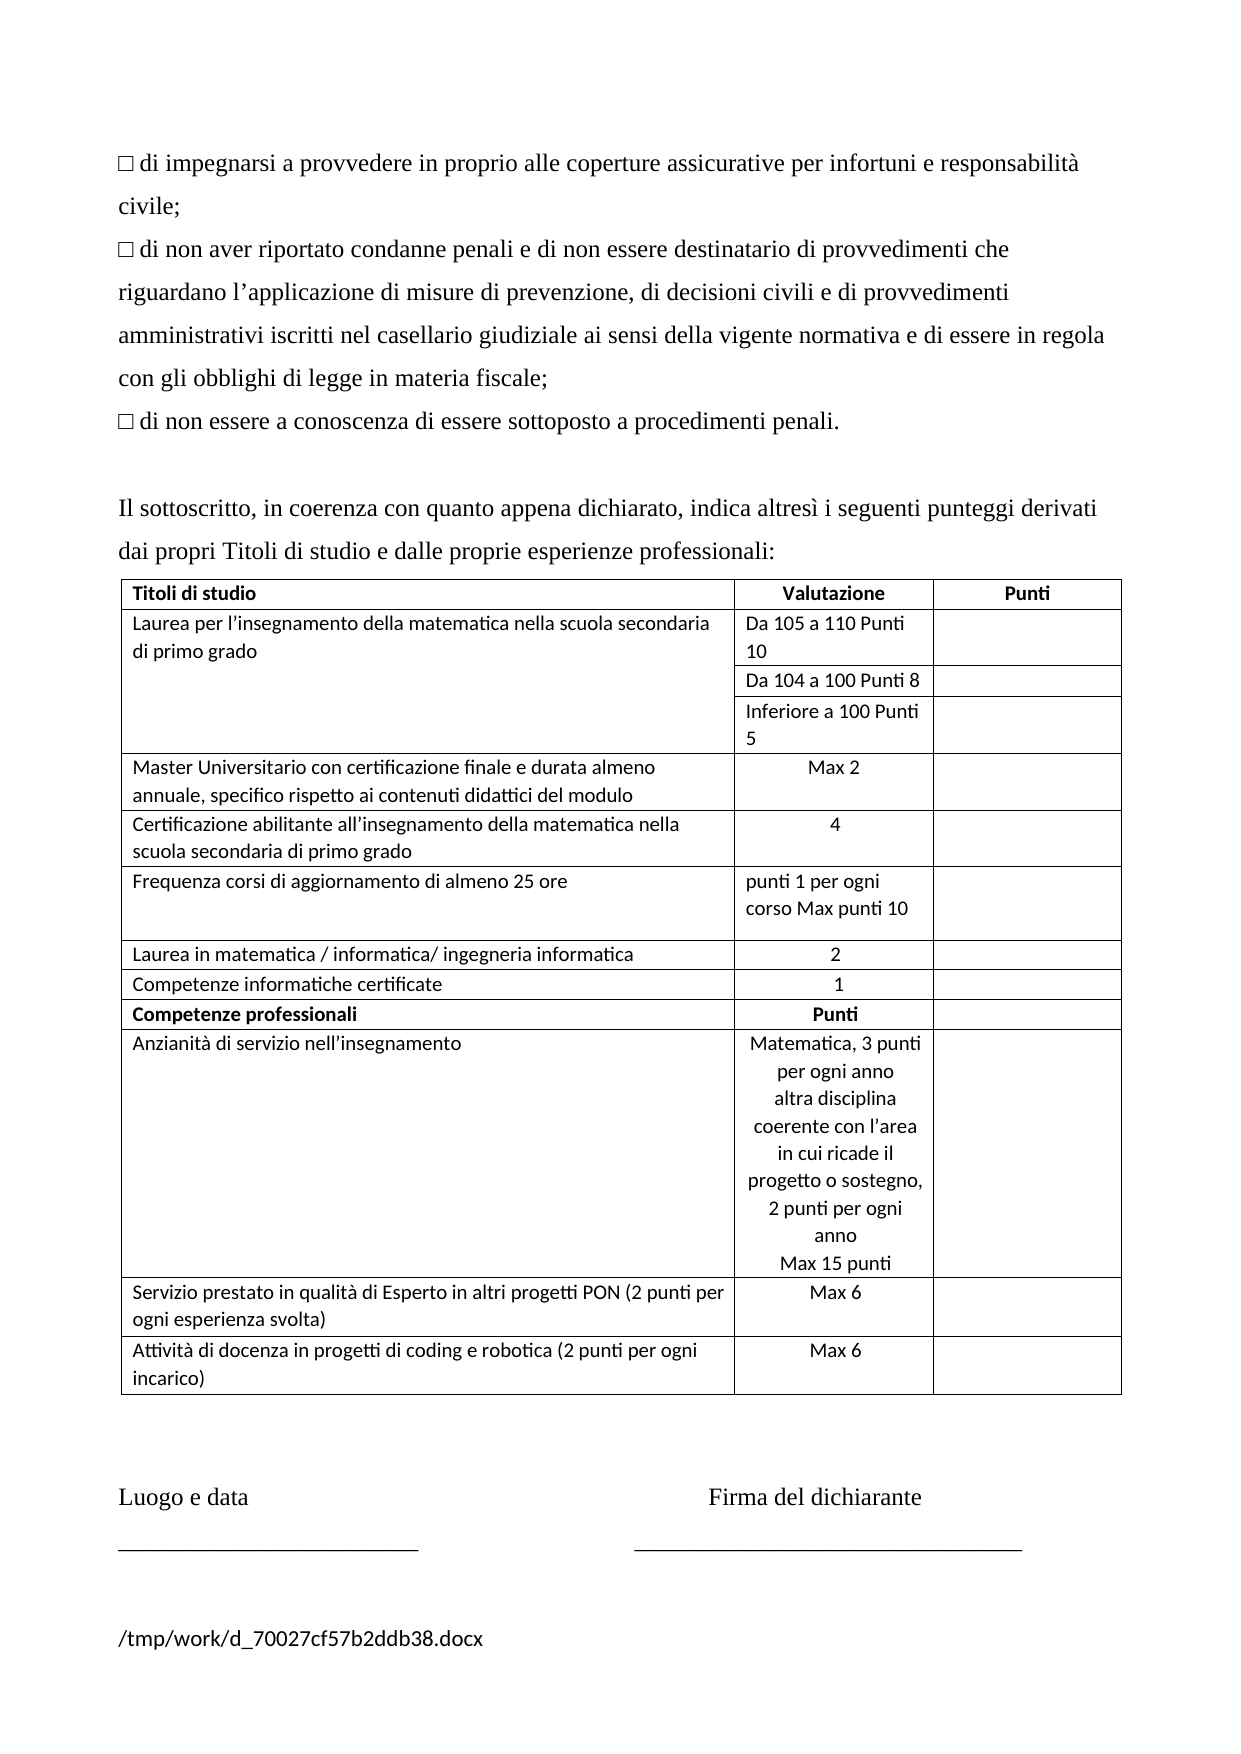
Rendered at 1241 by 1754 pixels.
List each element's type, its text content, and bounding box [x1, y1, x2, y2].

table_cell Servizio prestato in qualità di Esperto in altri progetti PON (2 punti per ogni esperienza svolta) [122, 1278, 734, 1336]
table_cell Frequenza corsi di aggiornamento di almeno 25 ore [122, 867, 734, 939]
table_cell Anzianità di servizio nell’insegnamento [122, 1030, 734, 1277]
table_cell Competenze informatiche certificate [122, 970, 734, 999]
table_cell Max 6 [735, 1337, 933, 1394]
table_cell 2 [735, 941, 933, 969]
table_cell [934, 1337, 1121, 1394]
table_cell [934, 811, 1121, 866]
table_cell Competenze professionali [122, 1000, 734, 1029]
table_cell Matematica, 3 punti per ogni anno altra disciplina coerente con l’area in cui ricade il progetto o sostegno, 2 punti per ogni anno Max 15 punti [735, 1030, 933, 1277]
table_cell Da 105 a 110 Punti 10 [735, 610, 933, 665]
table_cell Master Universitario con certificazione finale e durata almeno annuale, specifico rispetto ai contenuti didattici del modulo [122, 754, 734, 809]
text □ di non essere a conoscenza di essere sottoposto a procedimenti penali. [118, 406, 1122, 435]
table_cell [934, 1000, 1121, 1029]
text Luogo e data Firma del dichiarante [118, 1482, 1122, 1510]
text Il sottoscritto, in coerenza con quanto appena dichiarato, indica altresì i seguenti punteggi derivati dai propri Titoli di studio e dalle proprie esperienze professionali: [118, 493, 1122, 564]
table_cell Max 6 [735, 1278, 933, 1336]
table_cell Max 2 [735, 754, 933, 809]
table_cell Laurea per l’insegnamento della matematica nella scuola secondaria di primo grado [122, 610, 734, 753]
table_cell Certificazione abilitante all’insegnamento della matematica nella scuola secondaria di primo grado [122, 811, 734, 866]
table_cell [934, 941, 1121, 969]
table_cell Inferiore a 100 Punti 5 [735, 697, 933, 753]
table_cell Punti [735, 1000, 933, 1029]
table_header Titoli di studio [122, 580, 734, 609]
text □ di non aver riportato condanne penali e di non essere destinatario di provvedimenti che riguardano l’applicazione di misure di prevenzione, di decisioni civili e di provvedimenti amministrativi iscritti nel casellario giudiziale ai sensi della vigente normativa e di essere in regola con gli obblighi di legge in materia fiscale; [118, 234, 1122, 392]
table_cell punti 1 per ogni corso Max punti 10 [735, 867, 933, 939]
table_cell 1 [735, 970, 933, 999]
table_cell 4 [735, 811, 933, 866]
table_cell [934, 610, 1121, 665]
table_cell [934, 754, 1121, 809]
table_cell [934, 970, 1121, 999]
text ________________________ _______________________________ [118, 1525, 1122, 1553]
table_cell [934, 697, 1121, 753]
table_cell [934, 1030, 1121, 1277]
table_header Valutazione [735, 580, 933, 609]
table_header Punti [934, 580, 1121, 609]
table_cell Da 104 a 100 Punti 8 [735, 666, 933, 696]
table_cell Laurea in matematica / informatica/ ingegneria informatica [122, 941, 734, 969]
table_cell [934, 867, 1121, 939]
table_cell [934, 666, 1121, 696]
text □ di impegnarsi a provvedere in proprio alle coperture assicurative per infortuni e responsabilità civile; [118, 148, 1122, 219]
table_cell Attività di docenza in progetti di coding e robotica (2 punti per ogni incarico) [122, 1337, 734, 1394]
table_cell [934, 1278, 1121, 1336]
